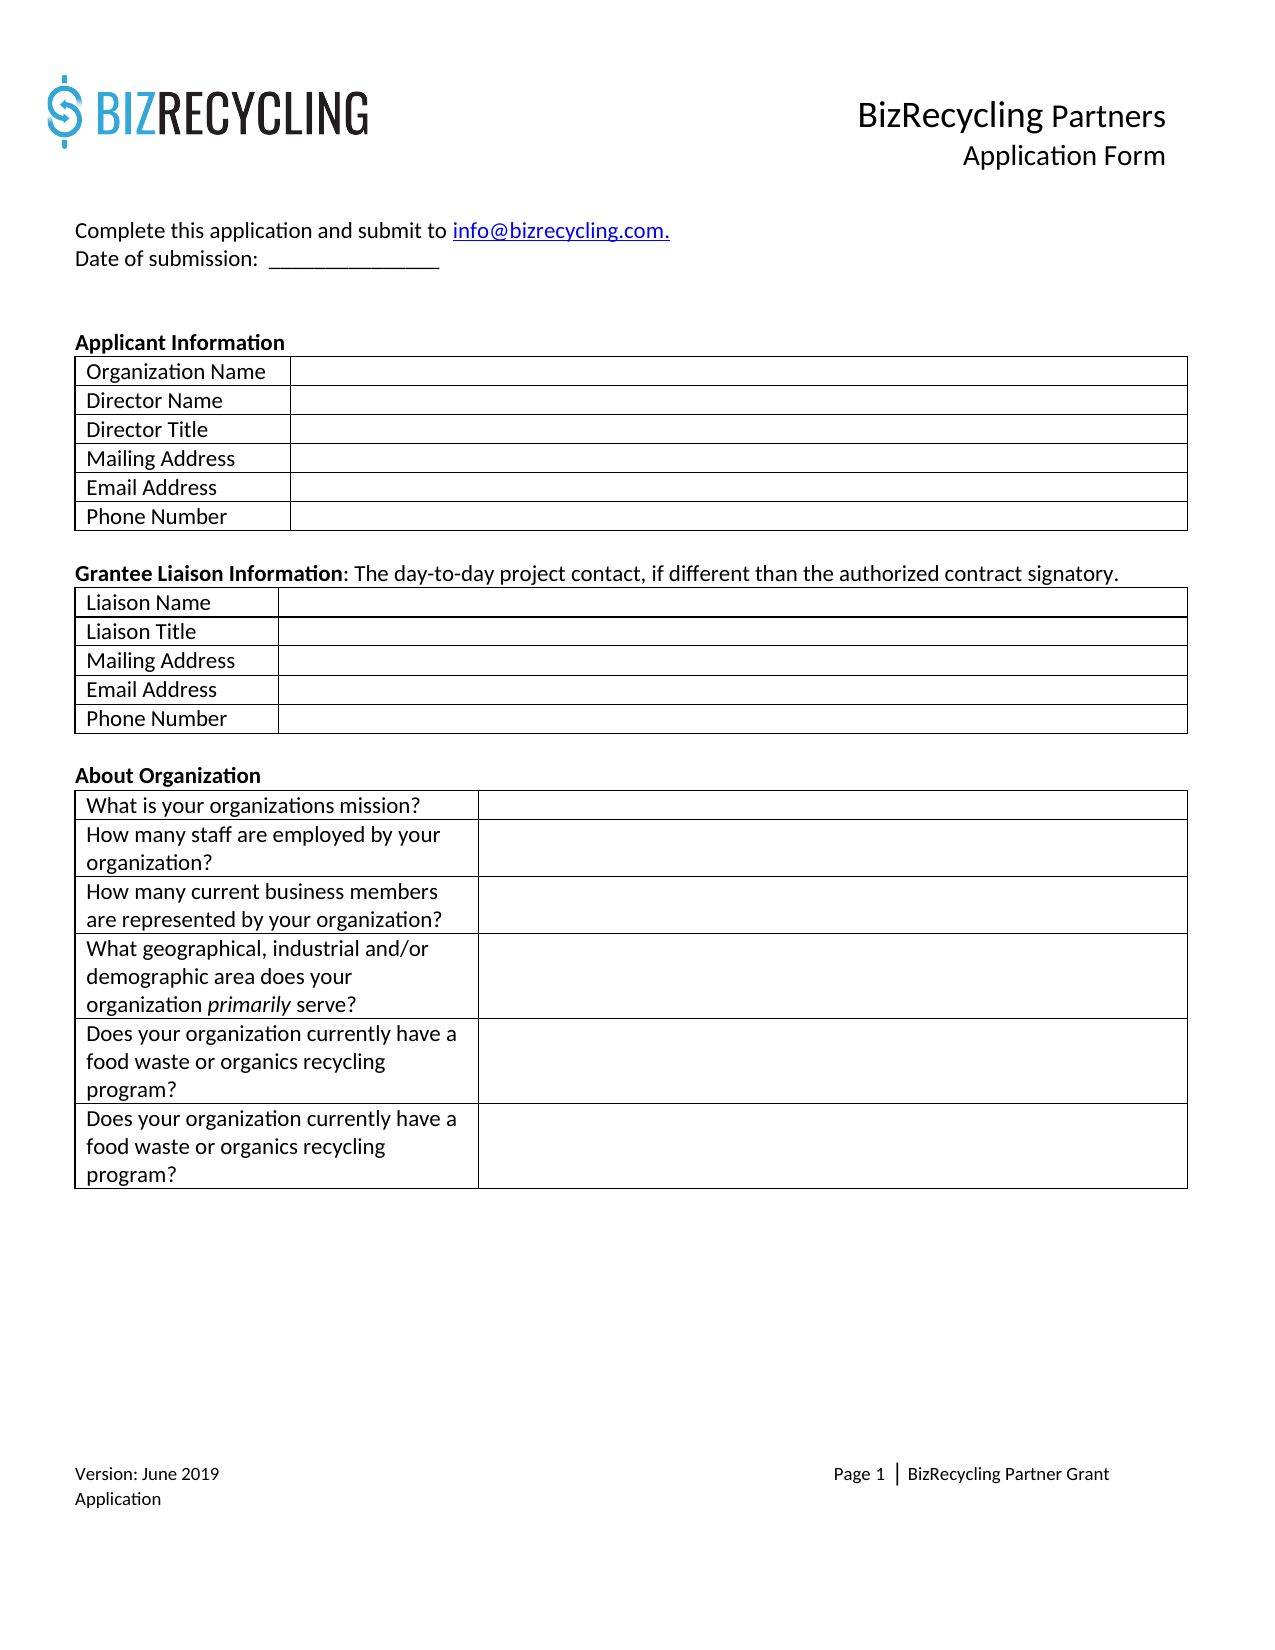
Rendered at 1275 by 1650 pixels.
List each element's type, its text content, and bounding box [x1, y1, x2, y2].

table_header Liaison Name [76, 588, 278, 616]
table_cell [279, 618, 1187, 645]
table_cell Director Name [76, 386, 290, 414]
text Grantee Liaison Information: The day-to-day project contact, if different than the authorized contract signatory. [75, 559, 1200, 587]
table_cell [279, 705, 1187, 733]
table_header What is your organizations mission? [76, 791, 478, 819]
text About Organization [75, 762, 1200, 790]
table_cell Does your organization currently have a food waste or organics recycling program? [76, 1104, 478, 1188]
table_cell [479, 934, 1187, 1018]
table_cell Director Title [76, 415, 290, 443]
table_cell [279, 676, 1187, 703]
table_cell [479, 1104, 1187, 1188]
text Complete this application and submit to info@bizrecycling.com. [75, 216, 1200, 244]
table_cell [479, 820, 1187, 876]
table_cell [479, 877, 1187, 933]
table_header [479, 791, 1187, 819]
table_cell Phone Number [76, 705, 278, 733]
table_cell What geographical, industrial and/or demographic area does your organization primarily serve? [76, 934, 478, 1018]
table_cell Phone Number [76, 502, 290, 530]
table_cell How many staff are employed by your organization? [76, 820, 478, 876]
table_header [279, 588, 1187, 616]
table_cell How many current business members are represented by your organization? [76, 877, 478, 933]
table_cell Email Address [76, 676, 278, 703]
table_cell Does your organization currently have a food waste or organics recycling program? [76, 1019, 478, 1103]
table_cell [291, 473, 1187, 501]
table_cell [291, 444, 1187, 472]
table_cell [291, 415, 1187, 443]
table_cell [291, 502, 1187, 530]
text Date of submission: _______________ [75, 244, 1200, 272]
table_cell Mailing Address [76, 646, 278, 674]
table_cell [279, 646, 1187, 674]
table_cell [479, 1019, 1187, 1103]
table_cell [291, 386, 1187, 414]
table_cell Liaison Title [76, 618, 278, 645]
text Applicant Information [75, 328, 1200, 356]
table_header Organization Name [76, 357, 290, 385]
table_header [291, 357, 1187, 385]
table_cell Email Address [76, 473, 290, 501]
table_cell Mailing Address [76, 444, 290, 472]
picture [47, 75, 368, 149]
